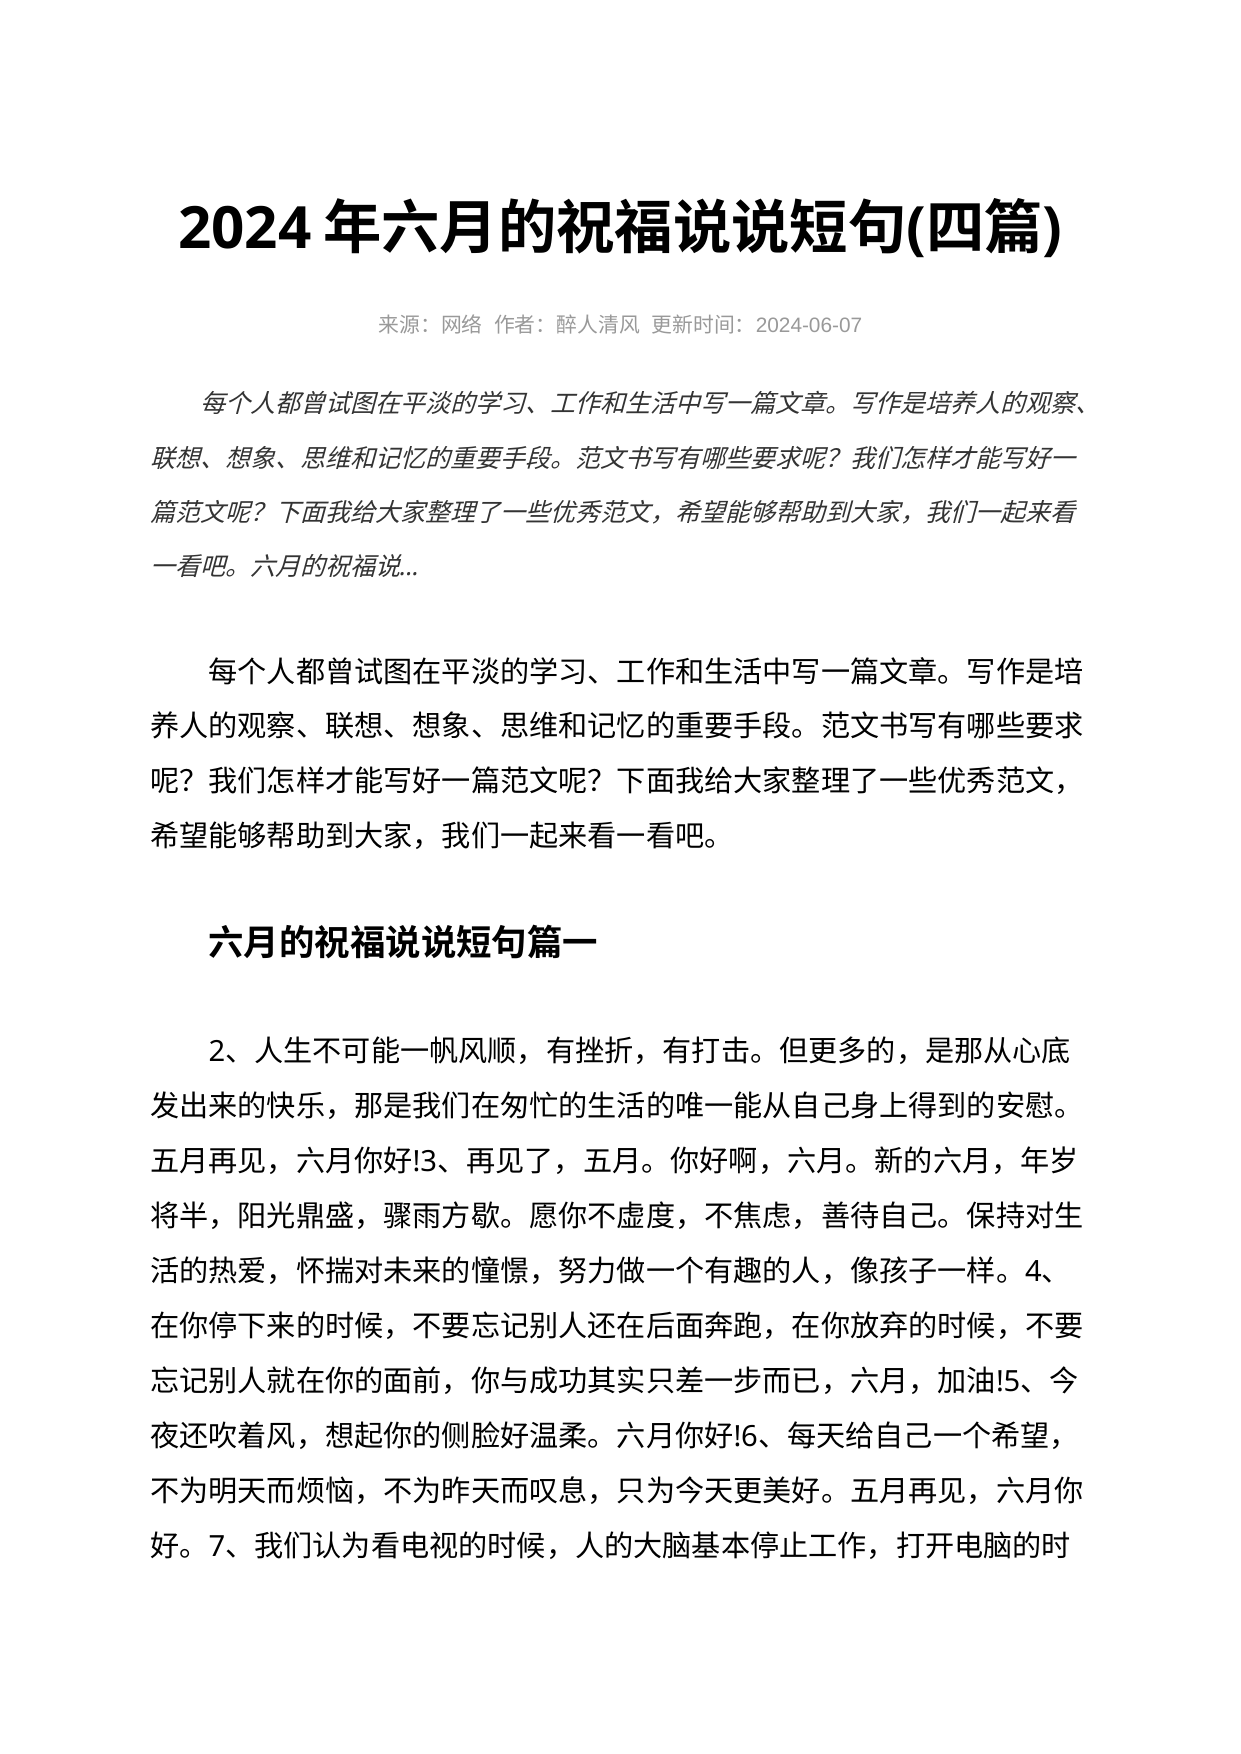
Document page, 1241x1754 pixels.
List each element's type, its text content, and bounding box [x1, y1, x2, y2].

text 六月的祝福说说短句篇一 [150, 914, 1090, 966]
text 每个人都曾试图在平淡的学习、工作和生活中写一篇文章。写作是培养人的观察、联想、想象、思维和记忆的重要手段。范文书写有哪些要求呢？我们怎样才能写好一篇范文呢？下面我给大家整理了一些优秀范文，希望能够帮助到大家，我们一起来看一看吧。 [150, 648, 1090, 855]
text 来源：网络 作者：醉人清风 更新时间：2024-06-07 [150, 313, 1090, 337]
text 每个人都曾试图在平淡的学习、工作和生活中写一篇文章。写作是培养人的观察、联想、想象、思维和记忆的重要手段。范文书写有哪些要求呢？我们怎样才能写好一篇范文呢？下面我给大家整理了一些优秀范文，希望能够帮助到大家，我们一起来看一看吧。六月的祝福说... [150, 384, 1090, 583]
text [150, 1028, 1090, 1565]
subtitle 2024年六月的祝福说说短句(四篇) [150, 181, 1090, 266]
